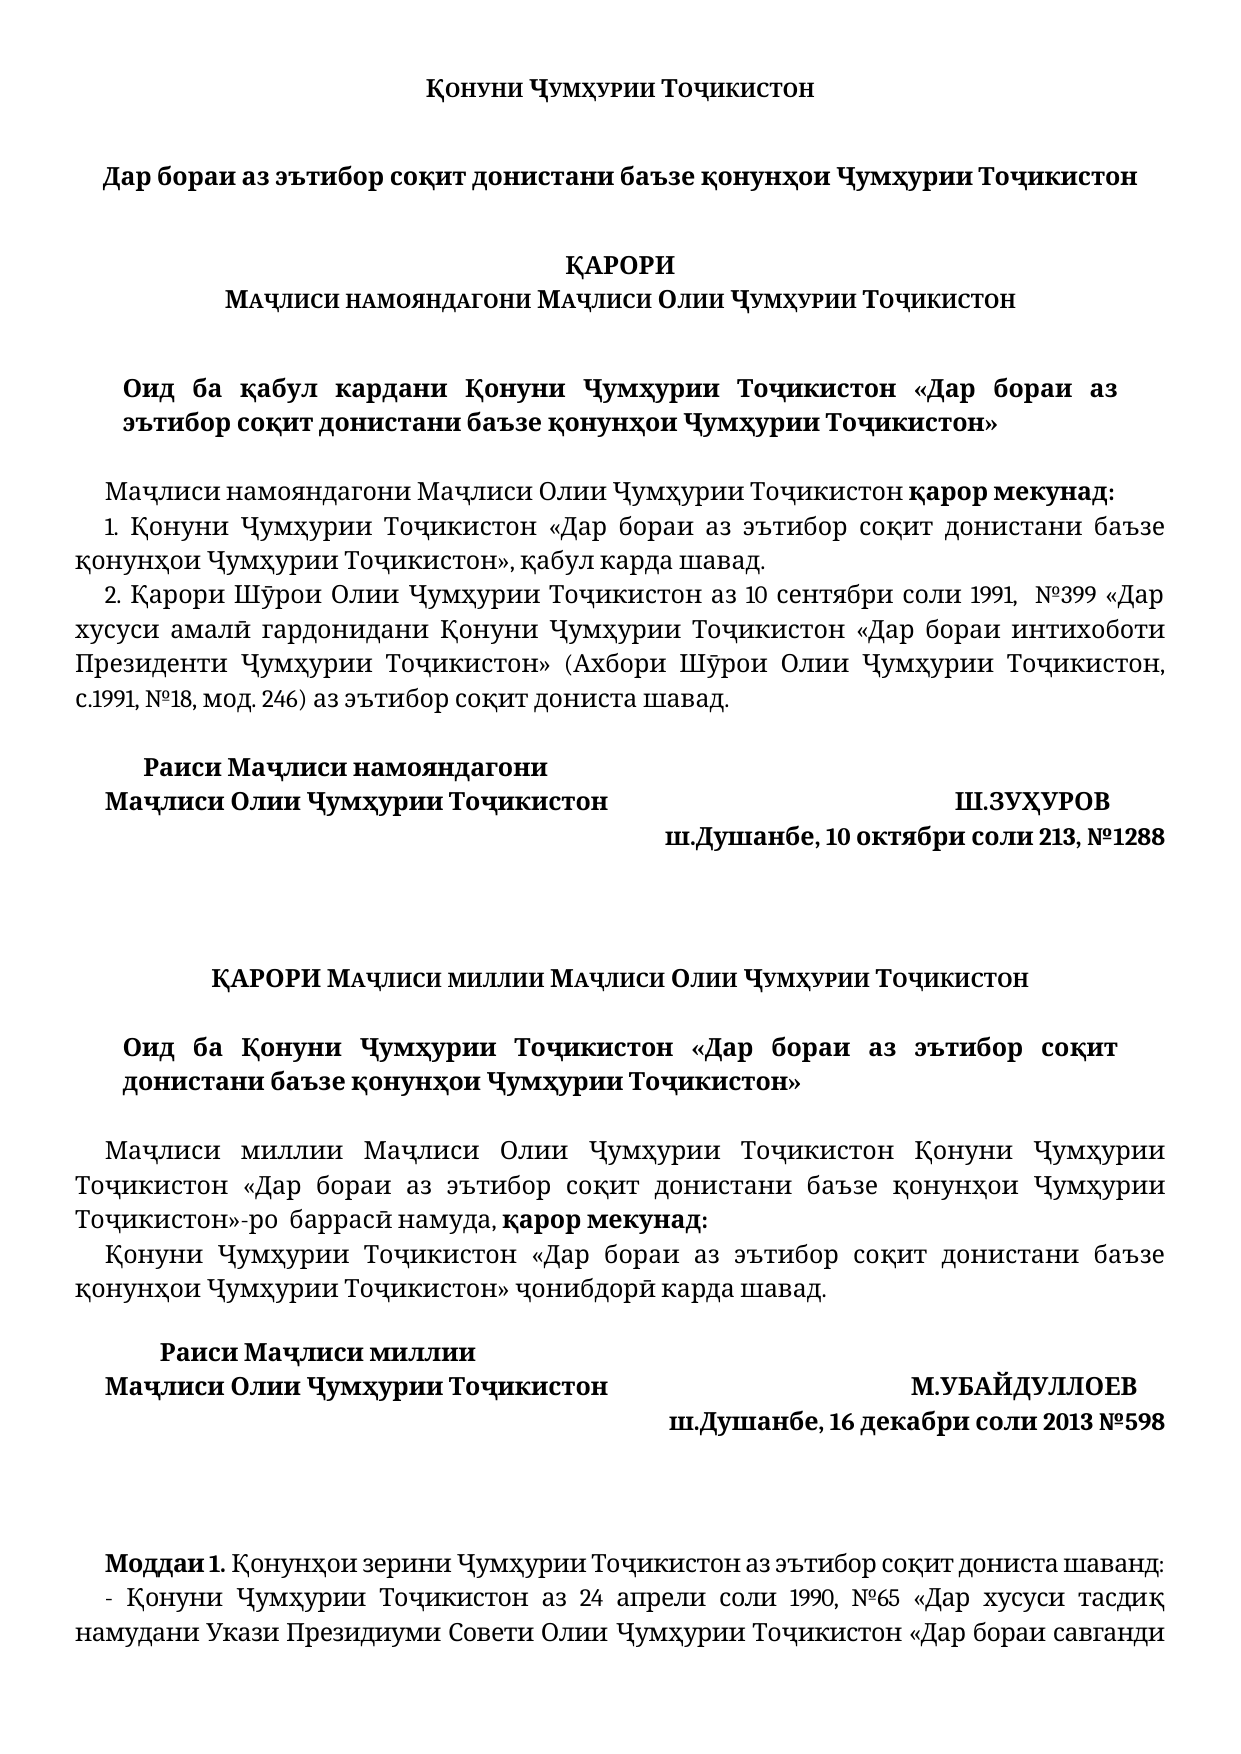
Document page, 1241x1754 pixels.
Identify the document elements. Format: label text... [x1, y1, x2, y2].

text ш.Душанбе, 10 октябри соли 213, №1288 [75, 823, 1165, 851]
text 2. Қарори Шӯрои Олии Ҷумҳурии Тоҷикистон аз 10 сентябри соли 1991, №399 «Дар хусуси амалӣ гардонидани Қонуни Ҷумҳурии Тоҷикистон «Дар бораи интихоботи Президенти Ҷумҳурии Тоҷикистон» (Ахбори Шӯрои Олии Ҷумҳурии Тоҷикистон, с.1991, №18, мод. 246) аз эътибор соқит дониста шавад. [75, 581, 1165, 713]
text Қонуни Ҷумҳурии Тоҷикистон [75, 75, 1165, 104]
text ш.Душанбе, 16 декабри соли 2013 №598 [75, 1408, 1165, 1436]
text Маҷлиси миллии Маҷлиси Олии Ҷумҳурии Тоҷикистон Қонуни Ҷумҳурии Тоҷикистон «Дар бораи аз эътибор соқит донистани баъзе қонунҳои Ҷумҳурии Тоҷикистон»-ро баррасӣ намуда, қарор мекунад: [75, 1137, 1165, 1235]
text Оид ба Қонуни Ҷумҳурии Тоҷикистон «Дар бораи аз эътибор соқит донистани баъзе қонунҳои Ҷумҳурии Тоҷикистон» [122, 1034, 1118, 1097]
text Маҷлиси намояндагони Маҷлиси Олии Ҷумҳурии Тоҷикистон қарор мекунад: [75, 478, 1165, 507]
text Раиси Маҷлиси намояндагони [75, 754, 1165, 782]
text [75, 1584, 1165, 1647]
text Моддаи 1. Қонунҳои зерини Ҷумҳурии Тоҷикистон аз эътибор соқит дониста шаванд: [75, 1550, 1165, 1578]
text 1. Қонуни Ҷумҳурии Тоҷикистон «Дар бораи аз эътибор соқит донистани баъзе қонунҳои Ҷумҳурии Тоҷикистон», қабул карда шавад. [75, 512, 1165, 576]
text Маҷлиси намояндагони Маҷлиси Олии Ҷумҳурии Тоҷикистон [75, 286, 1165, 315]
text Оид ба қабул кардани Қонуни Ҷумҳурии Тоҷикистон «Дар бораи аз эътибор соқит донистани баъзе қонунҳои Ҷумҳурии Тоҷикистон» [122, 374, 1118, 438]
text Қонуни Ҷумҳурии Тоҷикистон «Дар бораи аз эътибор соқит донистани баъзе қонунҳои Ҷумҳурии Тоҷикистон» ҷонибдорӣ карда шавад. [75, 1241, 1165, 1304]
text ҚАРОРИ [75, 252, 1165, 280]
text Маҷлиси Олии Ҷумҳурии Тоҷикистон Ш.Зуҳуров [75, 788, 1165, 817]
text ҚАРОРИ Маҷлиси миллии Маҷлиси Олии Ҷумҳурии Тоҷикистон [75, 965, 1165, 994]
text Дар бораи аз эътибор соқит донистани баъзе қонунҳои Ҷумҳурии Тоҷикистон [75, 163, 1165, 192]
text Маҷлиси Олии Ҷумҳурии Тоҷикистон М.Убайдуллоев [75, 1373, 1165, 1402]
text Раиси Маҷлиси миллии [75, 1339, 1165, 1367]
